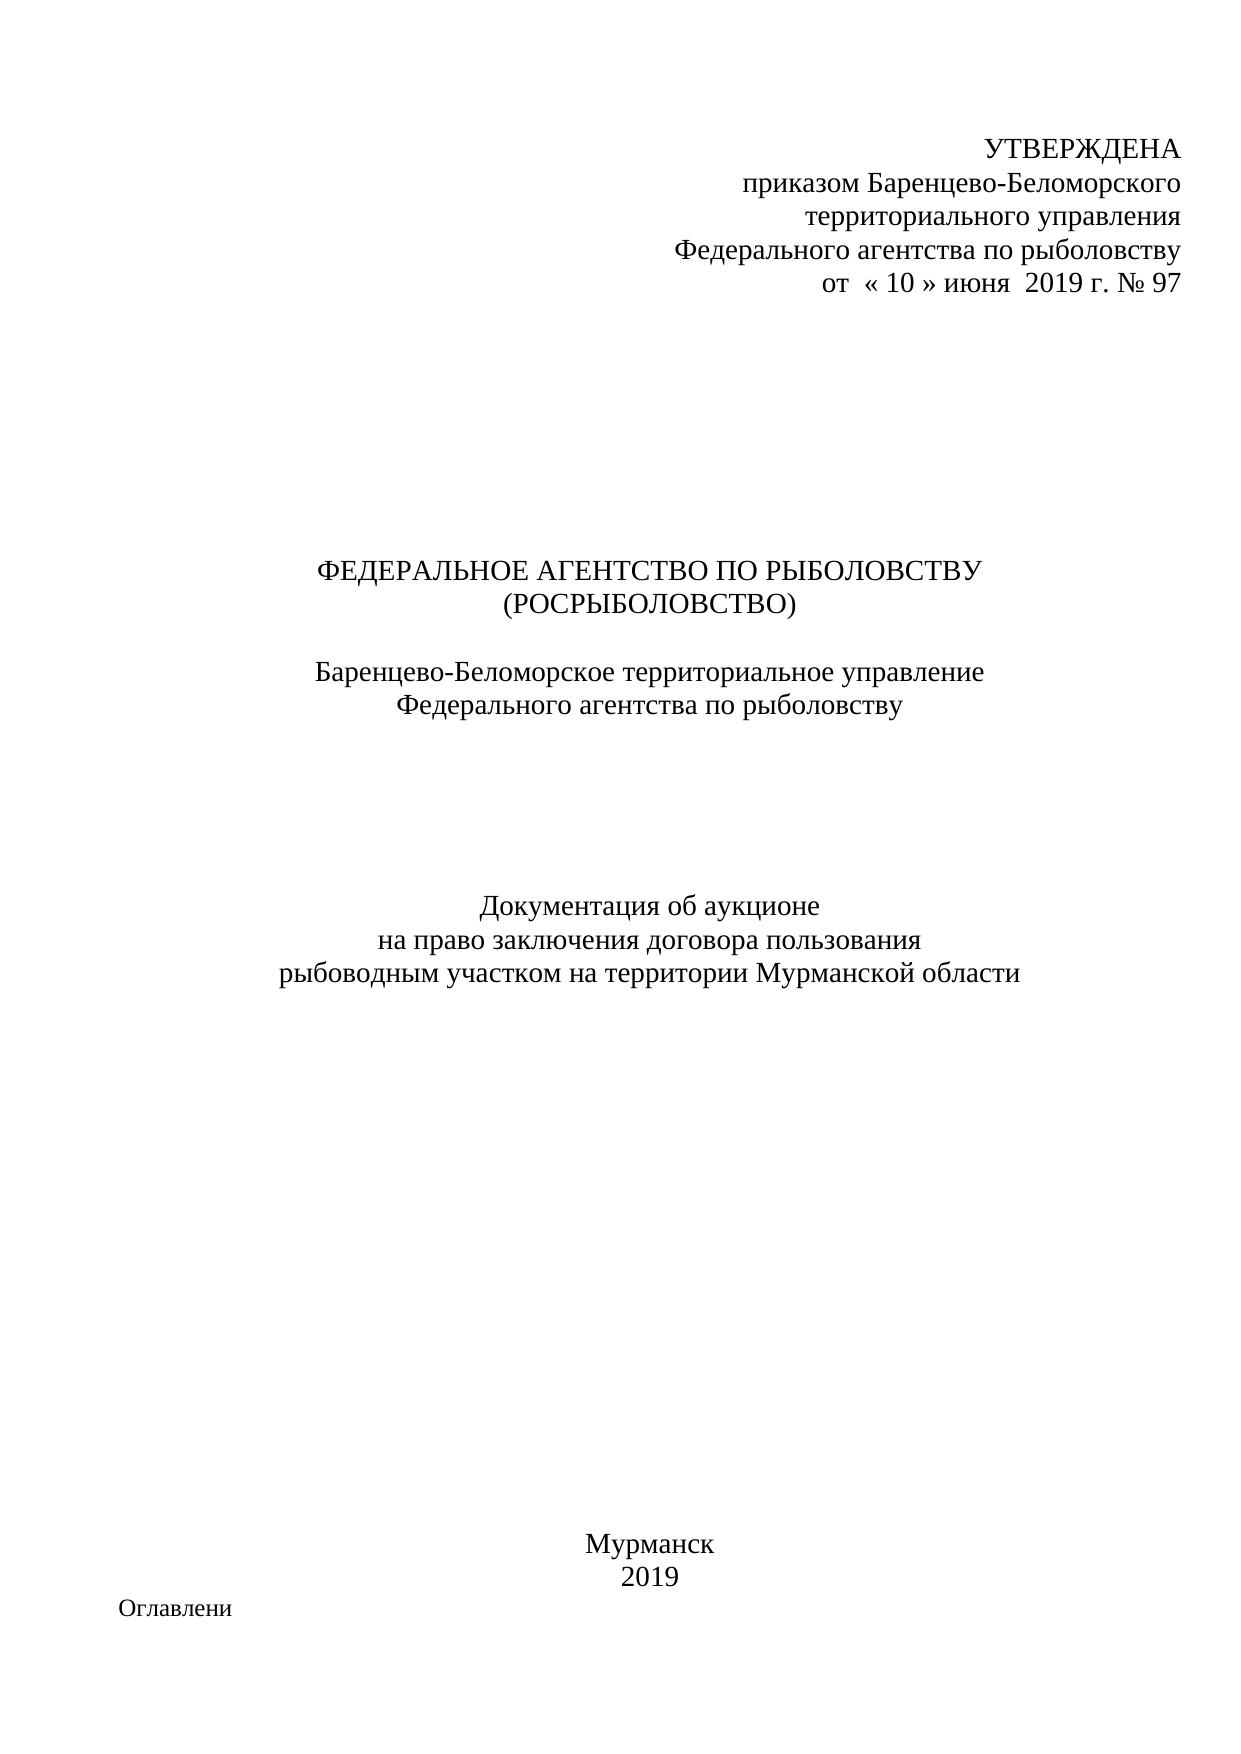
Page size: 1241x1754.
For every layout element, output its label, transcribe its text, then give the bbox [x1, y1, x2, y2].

text рыбоводным участком на территории Мурманской области [118, 956, 1181, 989]
text Баренцево-Беломорское территориальное управление [118, 654, 1181, 687]
text УТВЕРЖДЕНА [118, 131, 1181, 165]
text ФЕДЕРАЛЬНОЕ АГЕНТСТВО ПО РЫБОЛОВСТВУ [118, 553, 1181, 587]
text 2019 [118, 1559, 1181, 1593]
text приказом Баренцево-Беломорского [118, 165, 1181, 198]
text Федерального агентства по рыболовству [118, 232, 1181, 266]
text на право заключения договора пользования [118, 922, 1181, 956]
text Федерального агентства по рыболовству [118, 687, 1181, 721]
text территориального управления [118, 198, 1181, 232]
text (РОСРЫБОЛОВСТВО) [118, 587, 1181, 620]
text от « 10 » июня 2019 г. № 97 [118, 266, 1181, 299]
text Документация об аукционе [118, 888, 1181, 922]
text Мурманск [118, 1526, 1181, 1559]
